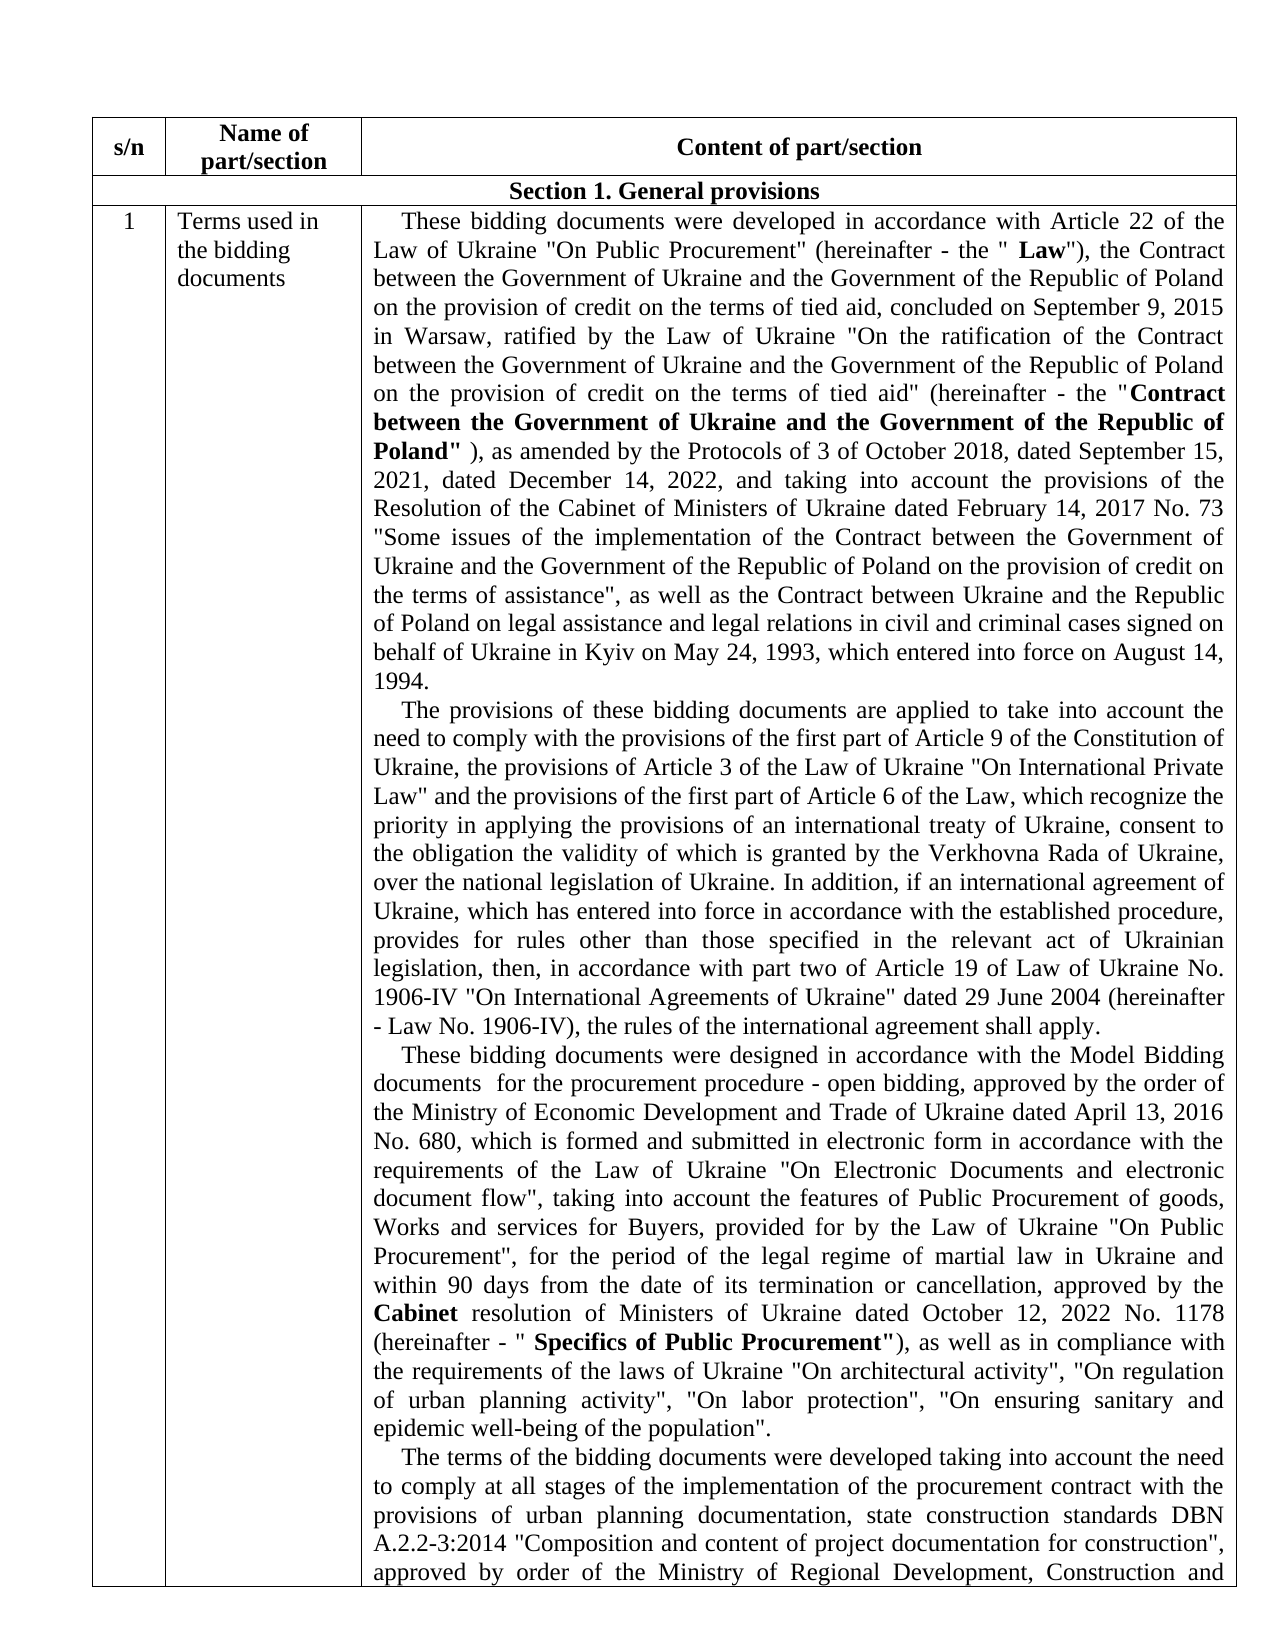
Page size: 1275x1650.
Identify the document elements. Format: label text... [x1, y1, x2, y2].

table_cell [166, 206, 361, 1586]
table_cell Section 1. General provisions [93, 176, 1236, 205]
table_header Content of part/section [362, 118, 1236, 175]
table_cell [362, 206, 1236, 1586]
table_cell 1 [93, 206, 165, 1586]
table_header s/n [93, 118, 165, 175]
table_header Name of part/section [166, 118, 361, 175]
